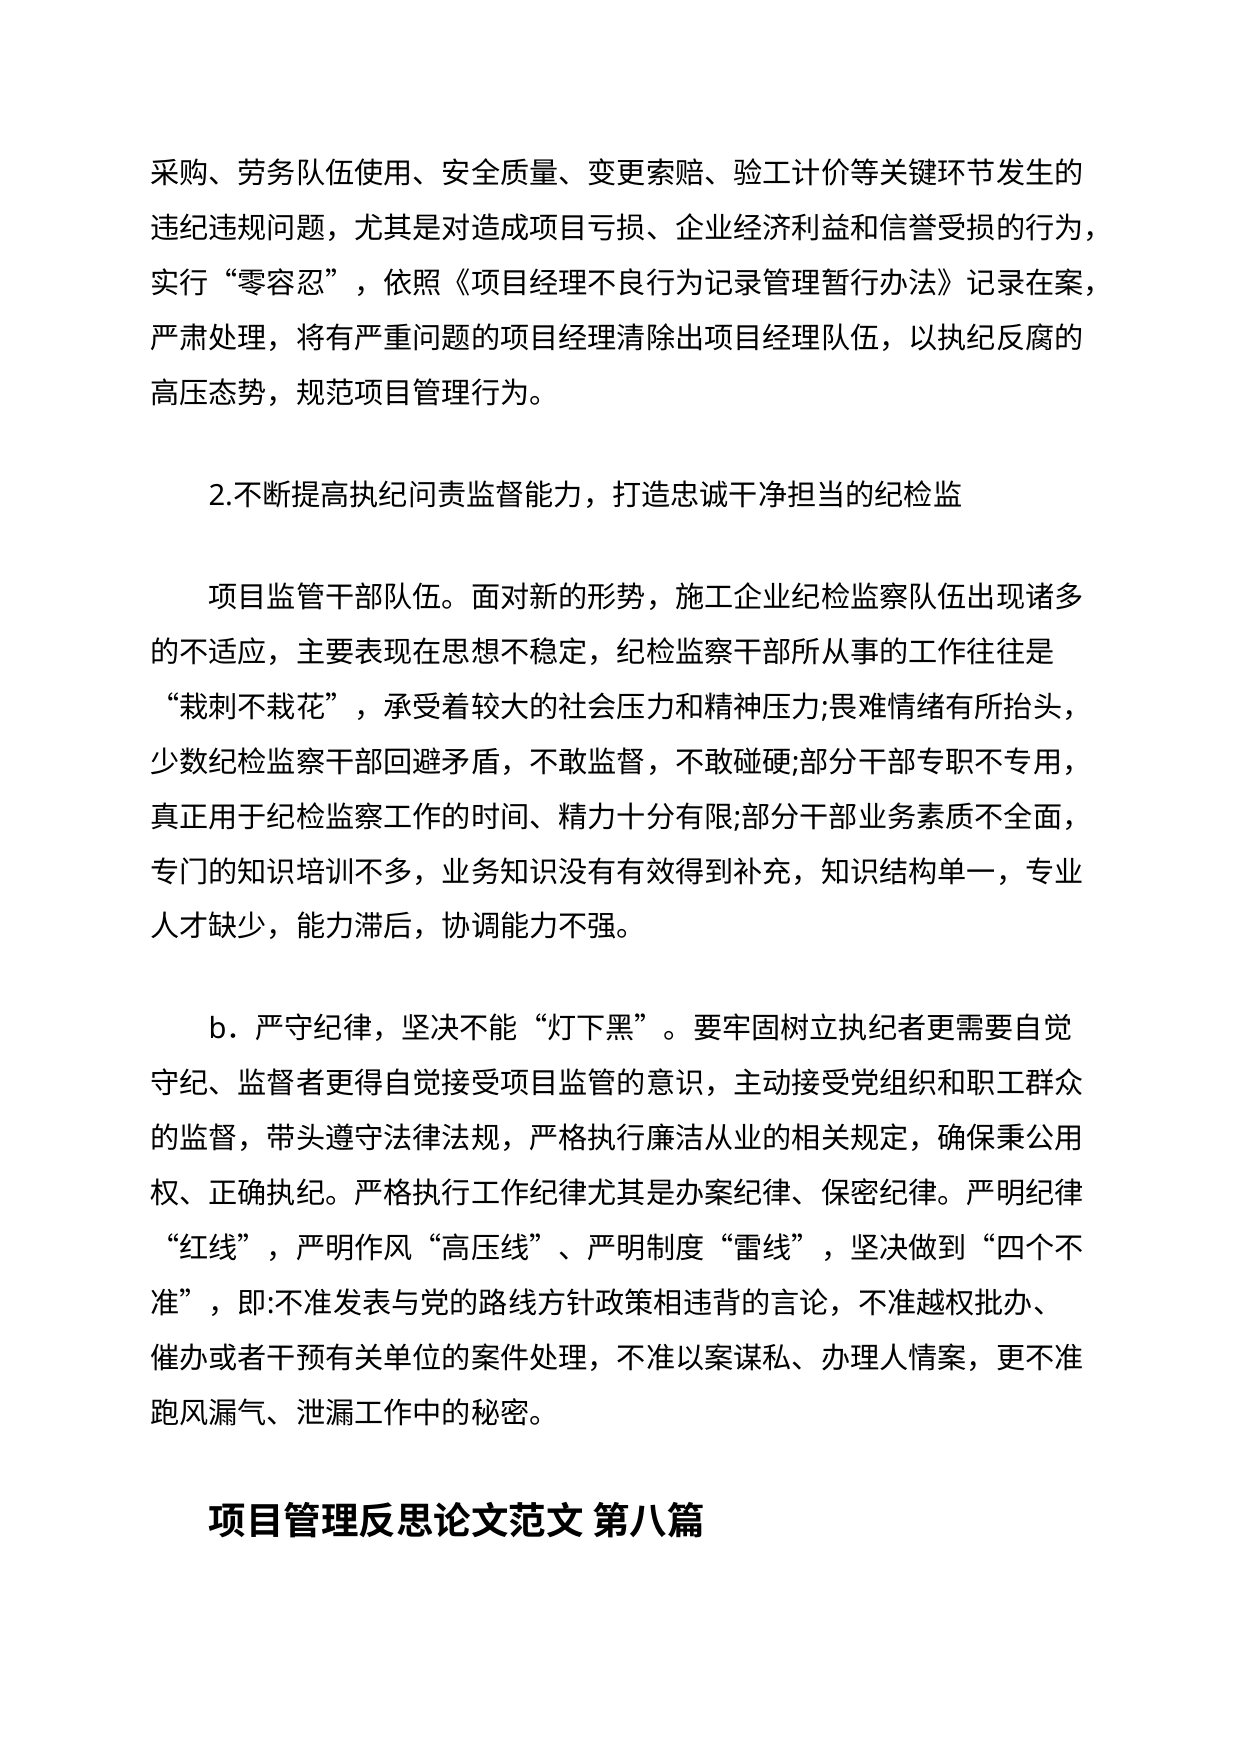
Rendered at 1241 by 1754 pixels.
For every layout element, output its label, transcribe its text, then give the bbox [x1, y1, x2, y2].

text 2.不断提高执纪问责监督能力，打造忠诚干净担当的纪检监 [150, 471, 1090, 514]
text b．严守纪律，坚决不能“灯下黑”。要牢固树立执纪者更需要自觉守纪、监督者更得自觉接受项目监管的意识，主动接受党组织和职工群众的监督，带头遵守法律法规，严格执行廉洁从业的相关规定，确保秉公用权、正确执纪。严格执行工作纪律尤其是办案纪律、保密纪律。严明纪律“红线”，严明作风“高压线”、严明制度“雷线”，坚决做到“四个不准”，即:不准发表与党的路线方针政策相违背的言论，不准越权批办、催办或者干预有关单位的案件处理，不准以案谋私、办理人情案，更不准跑风漏气、泄漏工作中的秘密。 [150, 1005, 1090, 1432]
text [150, 150, 1090, 412]
text 项目管理反思论文范文 第八篇 [150, 1491, 1090, 1545]
text 项目监管干部队伍。面对新的形势，施工企业纪检监察队伍出现诸多的不适应，主要表现在思想不稳定，纪检监察干部所从事的工作往往是“栽刺不栽花”，承受着较大的社会压力和精神压力;畏难情绪有所抬头，少数纪检监察干部回避矛盾，不敢监督，不敢碰硬;部分干部专职不专用，真正用于纪检监察工作的时间、精力十分有限;部分干部业务素质不全面，专门的知识培训不多，业务知识没有有效得到补充，知识结构单一，专业人才缺少，能力滞后，协调能力不强。 [150, 573, 1090, 945]
